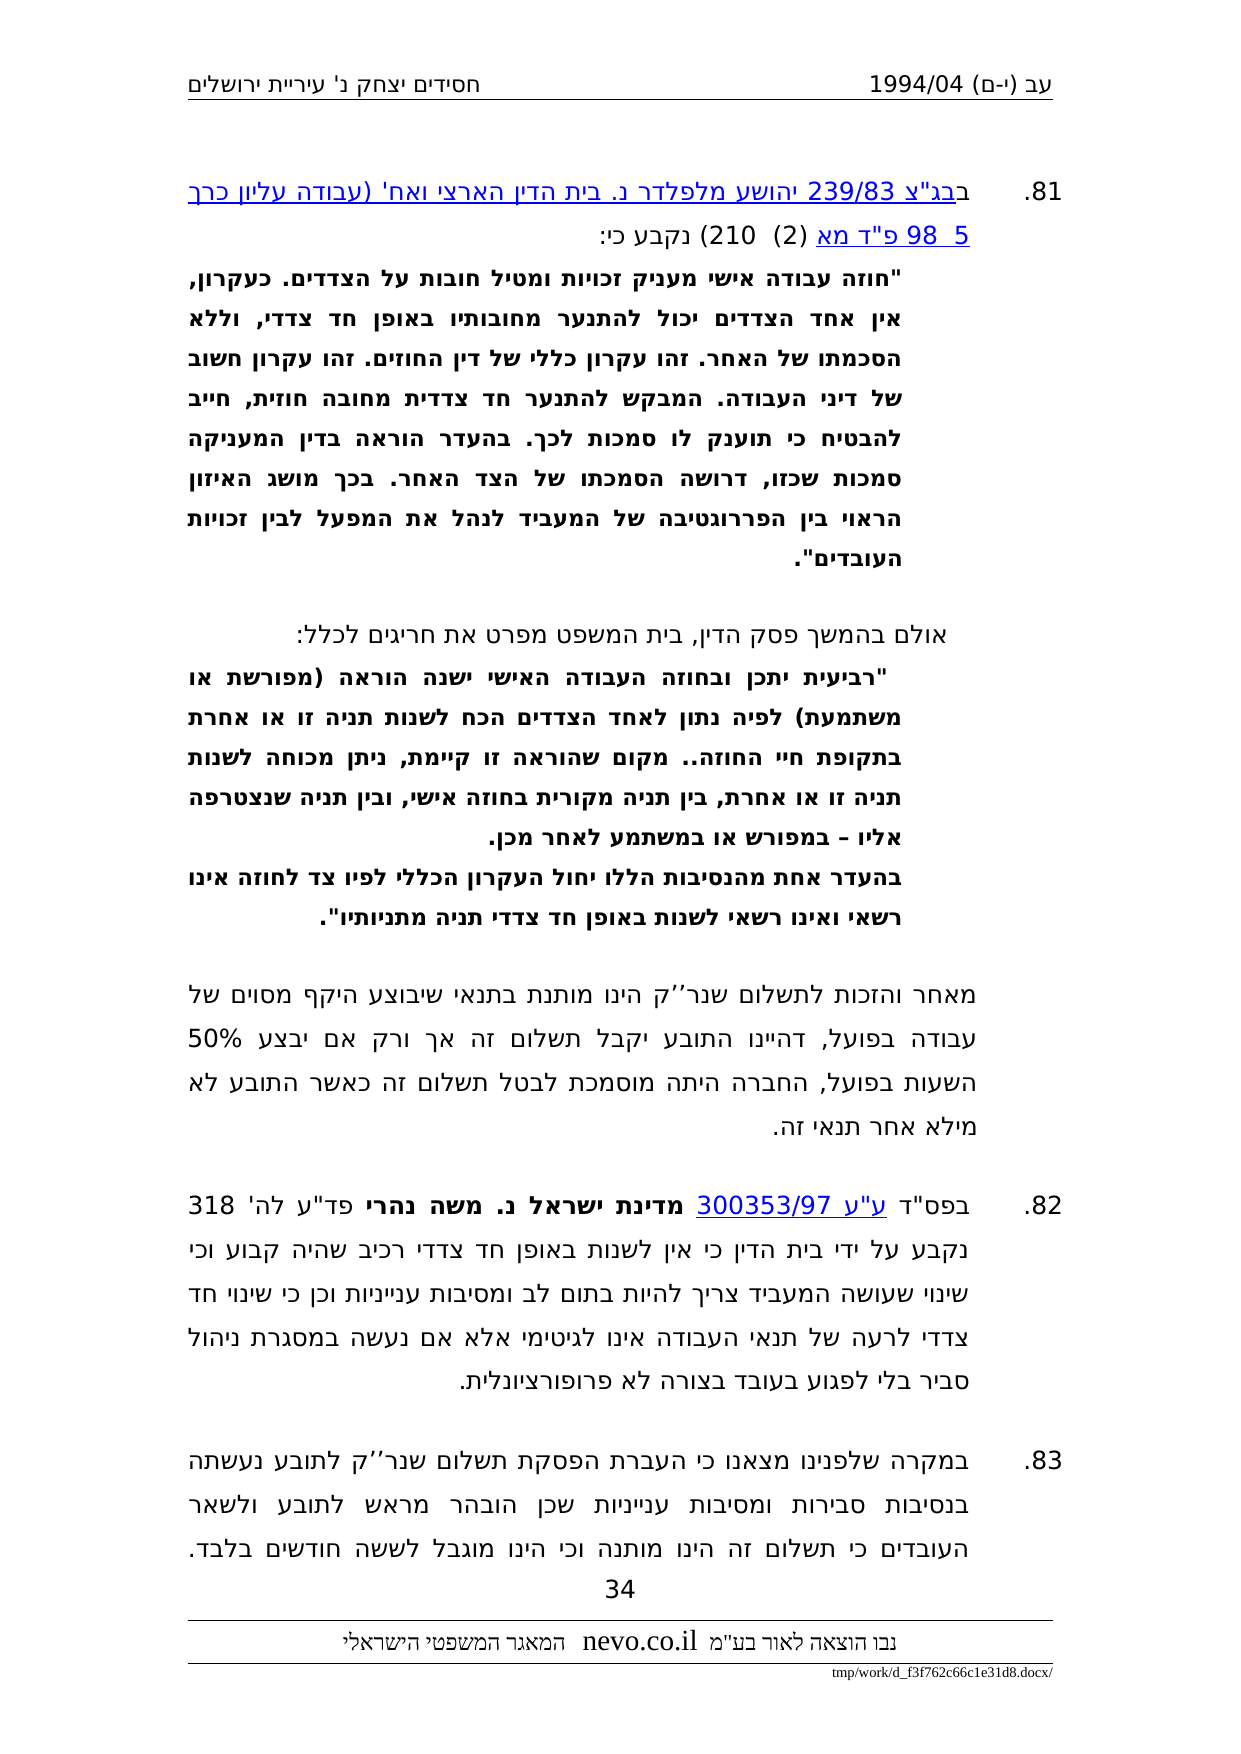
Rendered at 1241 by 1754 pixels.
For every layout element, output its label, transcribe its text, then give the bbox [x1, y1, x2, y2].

text בהעדר אחת מהנסיבות הללו יחול העקרון הכללי לפיו צד לחוזה אינו רשאי ואינו רשאי לשנות באופן חד צדדי תניה מתניותיו". [187, 864, 903, 931]
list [187, 1446, 1023, 1563]
text "רביעית יתכן ובחוזה העבודה האישי ישנה הוראה (מפורשת או משתמעת) לפיה נתון לאחד הצדדים הכח לשנות תניה זו או אחרת בתקופת חיי החוזה.. מקום שהוראה זו קיימת, ניתן מכוחה לשנות תניה זו או אחרת, בין תניה מקורית בחוזה אישי, ובין תניה שנצטרפה אליו – במפורש או במשתמע לאחר מכן. [187, 664, 903, 851]
text מאחר והזכות לתשלום שנר’’ק הינו מותנת בתנאי שיבוצע היקף מסוים של עבודה בפועל, דהיינו התובע יקבל תשלום זה אך ורק אם יבצע 50% השעות בפועל, החברה היתה מוסמכת לבטל תשלום זה כאשר התובע לא מילא אחר תנאי זה. [187, 981, 978, 1141]
list בפס"ד ע"ע 300353/97 מדינת ישראל נ. משה נהרי פד"ע לה' 318 נקבע על ידי בית הדין כי אין לשנות באופן חד צדדי רכיב שהיה קבוע וכי שינוי שעושה המעביד צריך להיות בתום לב ומסיבות ענייניות וכן כי שינוי חד צדדי לרעה של תנאי העבודה אינו לגיטימי אלא אם נעשה במסגרת ניהול סביר בלי לפגוע בעובד בצורה לא פרופורציונלית. [187, 1192, 1023, 1396]
text "חוזה עבודה אישי מעניק זכויות ומטיל חובות על הצדדים. כעקרון, אין אחד הצדדים יכול להתנער מחובותיו באופן חד צדדי, וללא הסכמתו של האחר. זהו עקרון כללי של דין החוזים. זהו עקרון חשוב של דיני העבודה. המבקש להתנער חד צדדית מחובה חוזית, חייב להבטיח כי תוענק לו סמכות לכך. בהעדר הוראה בדין המעניקה סמכות שכזו, דרושה הסמכתו של הצד האחר. בכך מושג האיזון הראוי בין הפררוגטיבה של המעביד לנהל את המפעל לבין זכויות העובדים". [187, 265, 903, 571]
list בבג"צ 239/83 יהושע מלפלדר נ. בית הדין הארצי ואח' (עבודה עליון כרך 5 98 פ"ד מא (2) 210) נקבע כי: [187, 177, 1023, 250]
text אולם בהמשך פסק הדין, בית המשפט מפרט את חריגים לכלל: [187, 621, 948, 650]
